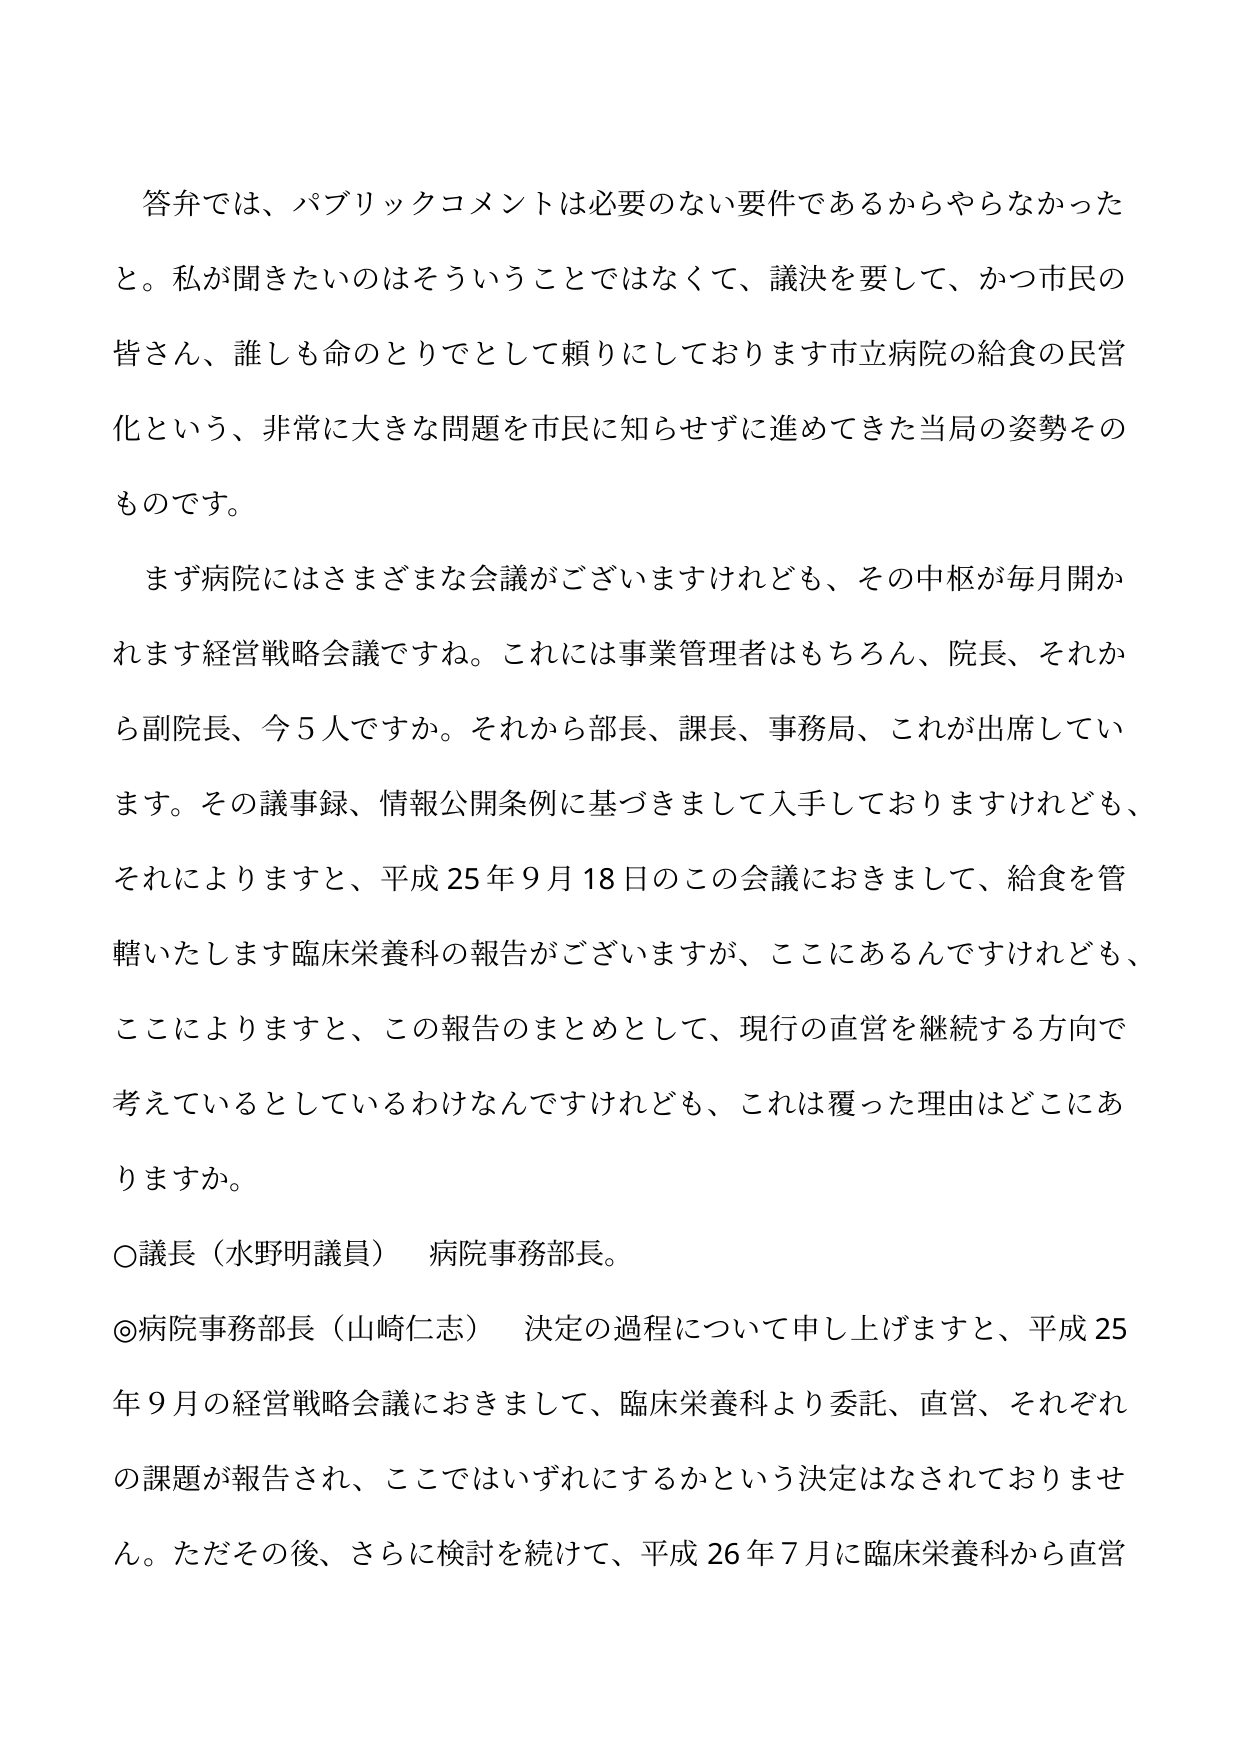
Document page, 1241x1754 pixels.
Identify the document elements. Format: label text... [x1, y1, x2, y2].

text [112, 1289, 1128, 1589]
text 答弁では、パブリックコメントは必要のない要件であるからやらなかったと。私が聞きたいのはそういうことではなくて、議決を要して、かつ市民の皆さん、誰しも命のとりでとして頼りにしております市立病院の給食の民営化という、非常に大きな問題を市民に知らせずに進めてきた当局の姿勢そのものです。 [112, 164, 1128, 539]
text ○議長（水野明議員） 病院事務部長。 [112, 1214, 1128, 1289]
text まず病院にはさまざまな会議がございますけれども、その中枢が毎月開かれます経営戦略会議ですね。これには事業管理者はもちろん、院長、それから副院長、今５人ですか。それから部長、課長、事務局、これが出席しています。その議事録、情報公開条例に基づきまして入手しておりますけれども、それによりますと、平成25年９月18日のこの会議におきまして、給食を管轄いたします臨床栄養科の報告がございますが、ここにあるんですけれども、ここによりますと、この報告のまとめとして、現行の直営を継続する方向で考えているとしているわけなんですけれども、これは覆った理由はどこにありますか。 [112, 539, 1128, 1214]
